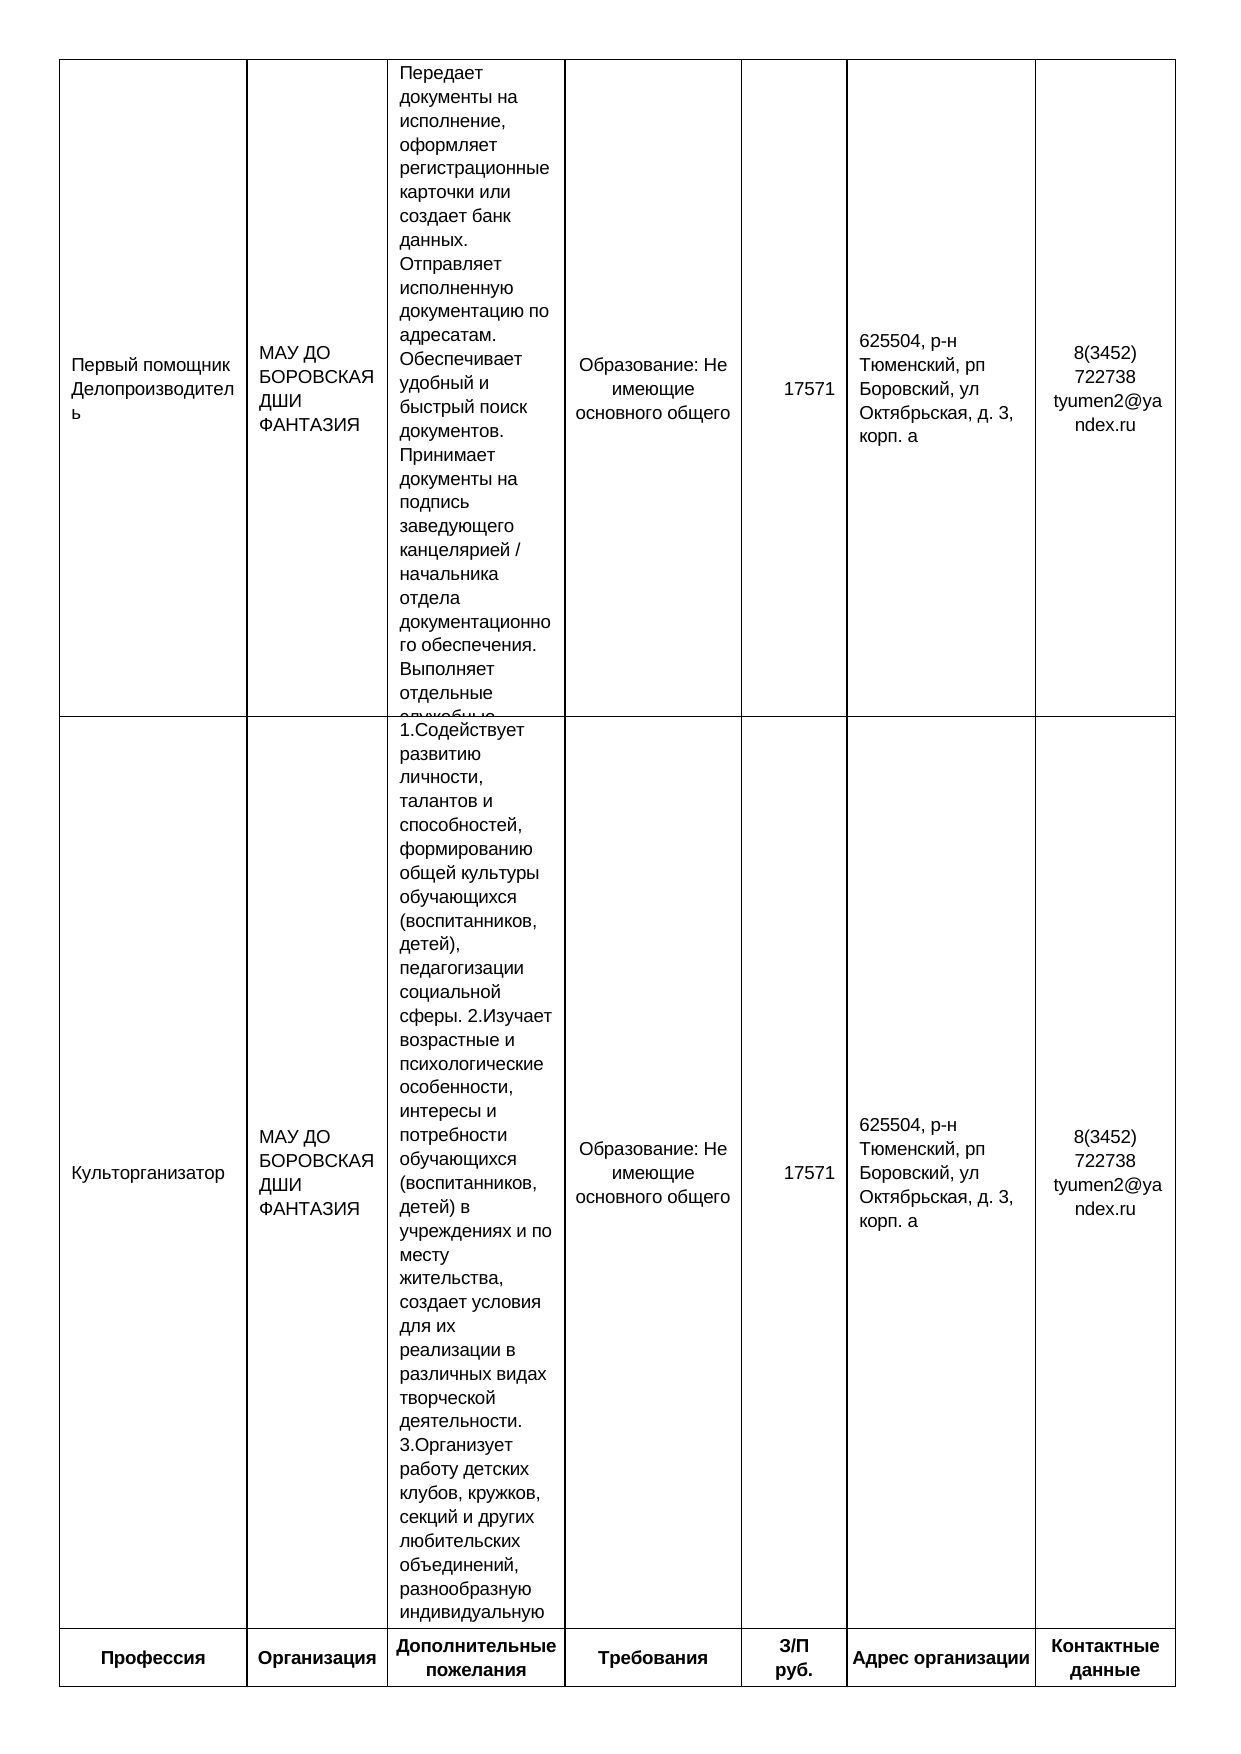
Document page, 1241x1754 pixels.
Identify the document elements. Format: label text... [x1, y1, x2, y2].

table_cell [848, 60, 1035, 716]
table_cell 17571 [742, 60, 846, 716]
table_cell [566, 60, 741, 716]
table_cell Дополнительные пожелания [388, 1629, 564, 1686]
table_cell Культорганизатор [60, 717, 246, 1628]
table_cell Первый помощник Делопроизводитель [60, 60, 246, 716]
table_cell Профессия [60, 1629, 246, 1686]
table_cell Контактные данные [1036, 1629, 1175, 1686]
table_cell 8(3452) 722738 tyumen2@yandex.ru [1036, 60, 1175, 716]
table_cell МАУ ДО БОРОВСКАЯ ДШИ ФАНТАЗИЯ [248, 717, 387, 1628]
table_cell МАУ ДО БОРОВСКАЯ ДШИ ФАНТАЗИЯ [248, 60, 387, 716]
table_cell Требования [566, 1629, 741, 1686]
table_cell Передает документы на исполнение, оформляет регистрационные карточки или создает банк данных. Отправляет исполненную документацию по адресатам. Обеспечивает удобный и быстрый поиск документов. Принимает документы на подпись заведующего канцелярией / начальника отдела документационного обеспечения. Выполняет отдельные служебные поручения своего непосредственного руководителя. [388, 60, 564, 716]
table_cell 8(3452) 722738 tyumen2@yandex.ru [1036, 717, 1175, 1628]
table_cell 17571 [742, 717, 846, 1628]
table_cell Адрес организации [848, 1629, 1035, 1686]
table_cell 1.Содействует развитию личности, талантов и способностей, формированию общей культуры обучающихся (воспитанников, детей), педагогизации социальной сферы. 2.Изучает возрастные и психологические особенности, интересы и потребности обучающихся (воспитанников, детей) в учреждениях и по месту жительства, создает условия для их реализации в различных видах творческой деятельности. 3.Организует работу детских клубов, кружков, секций и других любительских объединений, разнообразную индивидуальную и совместную деятельность обучающихся (воспитанников, [388, 717, 564, 1628]
table_cell Образование: Не имеющие основного общего [566, 717, 741, 1628]
table_cell Организация [248, 1629, 387, 1686]
table_cell 625504, р-н Тюменский, рп Боровский, ул Октябрьская, д. 3, корп. а [848, 717, 1035, 1628]
table_cell З/П руб. [742, 1629, 846, 1686]
